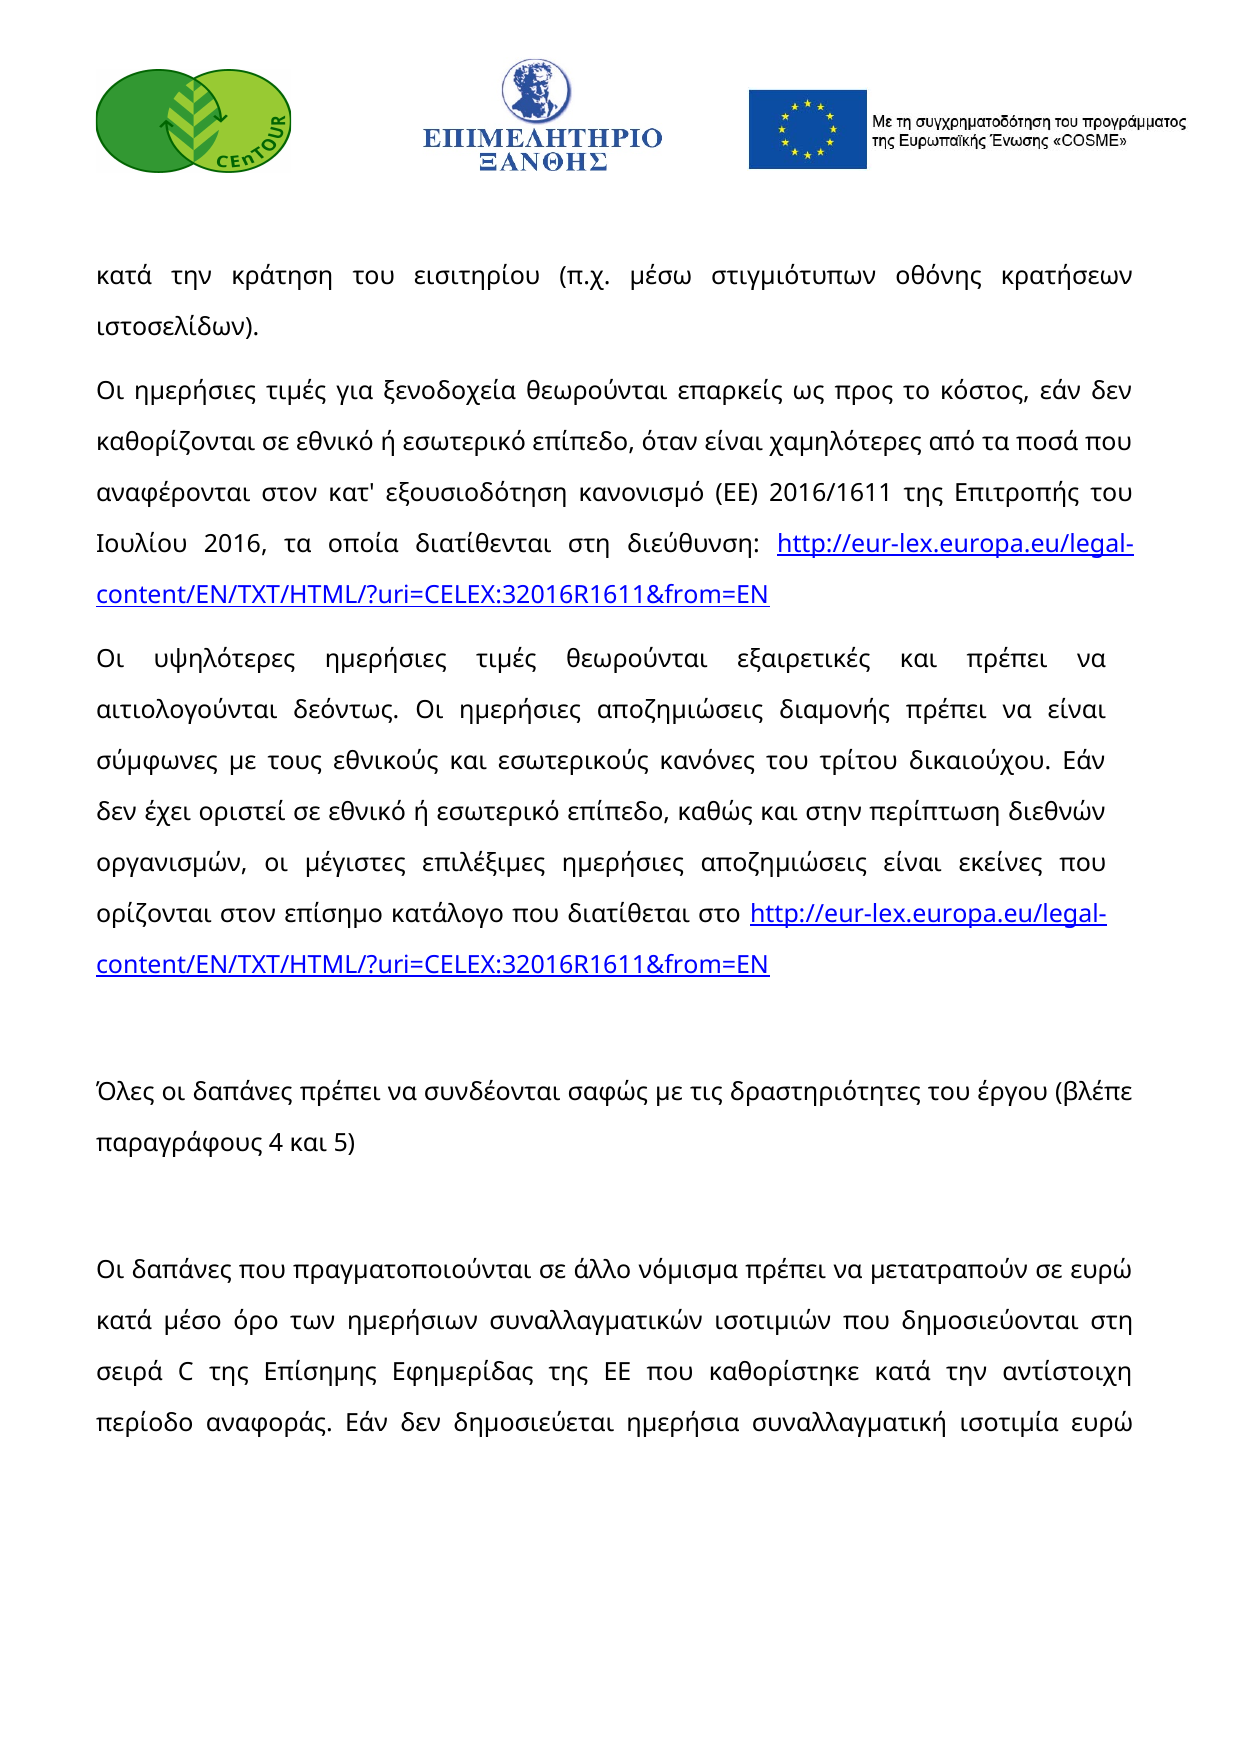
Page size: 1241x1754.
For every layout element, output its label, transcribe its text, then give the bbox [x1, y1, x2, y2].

picture [422, 57, 663, 171]
text Οι υψηλότερες ημερήσιες τιμές θεωρούνται εξαιρετικές και πρέπει να αιτιολογούνται δεόντως. Οι ημερήσιες αποζημιώσεις διαμονής πρέπει να είναι σύμφωνες με τους εθνικούς και εσωτερικούς κανόνες του τρίτου δικαιούχου. Εάν δεν έχει οριστεί σε εθνικό ή εσωτερικό επίπεδο, καθώς και στην περίπτωση διεθνών οργανισμών, οι μέγιστες επιλέξιμες ημερήσιες αποζημιώσεις είναι εκείνες που ορίζονται στον επίσημο κατάλογο που διατίθεται στο http://eur-lex.europa.eu/legal-content/EN/TXT/HTML/?uri=CELEX:32016R1611&from=EN [96, 640, 1107, 981]
text Οι ημερήσιες τιμές για ξενοδοχεία θεωρούνται επαρκείς ως προς το κόστος, εάν δεν καθορίζονται σε εθνικό ή εσωτερικό επίπεδο, όταν είναι χαμηλότερες από τα ποσά που αναφέρονται στον κατ' εξουσιοδότηση κανονισμό (ΕΕ) 2016/1611 της Επιτροπής του Ιουλίου 2016, τα οποία διατίθενται στη διεύθυνση: http://eur-lex.europa.eu/legal-content/EN/TXT/HTML/?uri=CELEX:32016R1611&from=EN [96, 373, 1134, 611]
picture [747, 87, 1190, 171]
text Όλες οι δαπάνες πρέπει να συνδέονται σαφώς με τις δραστηριότητες του έργου (βλέπε παραγράφους 4 και 5) [96, 1074, 1134, 1159]
picture [95, 69, 292, 173]
